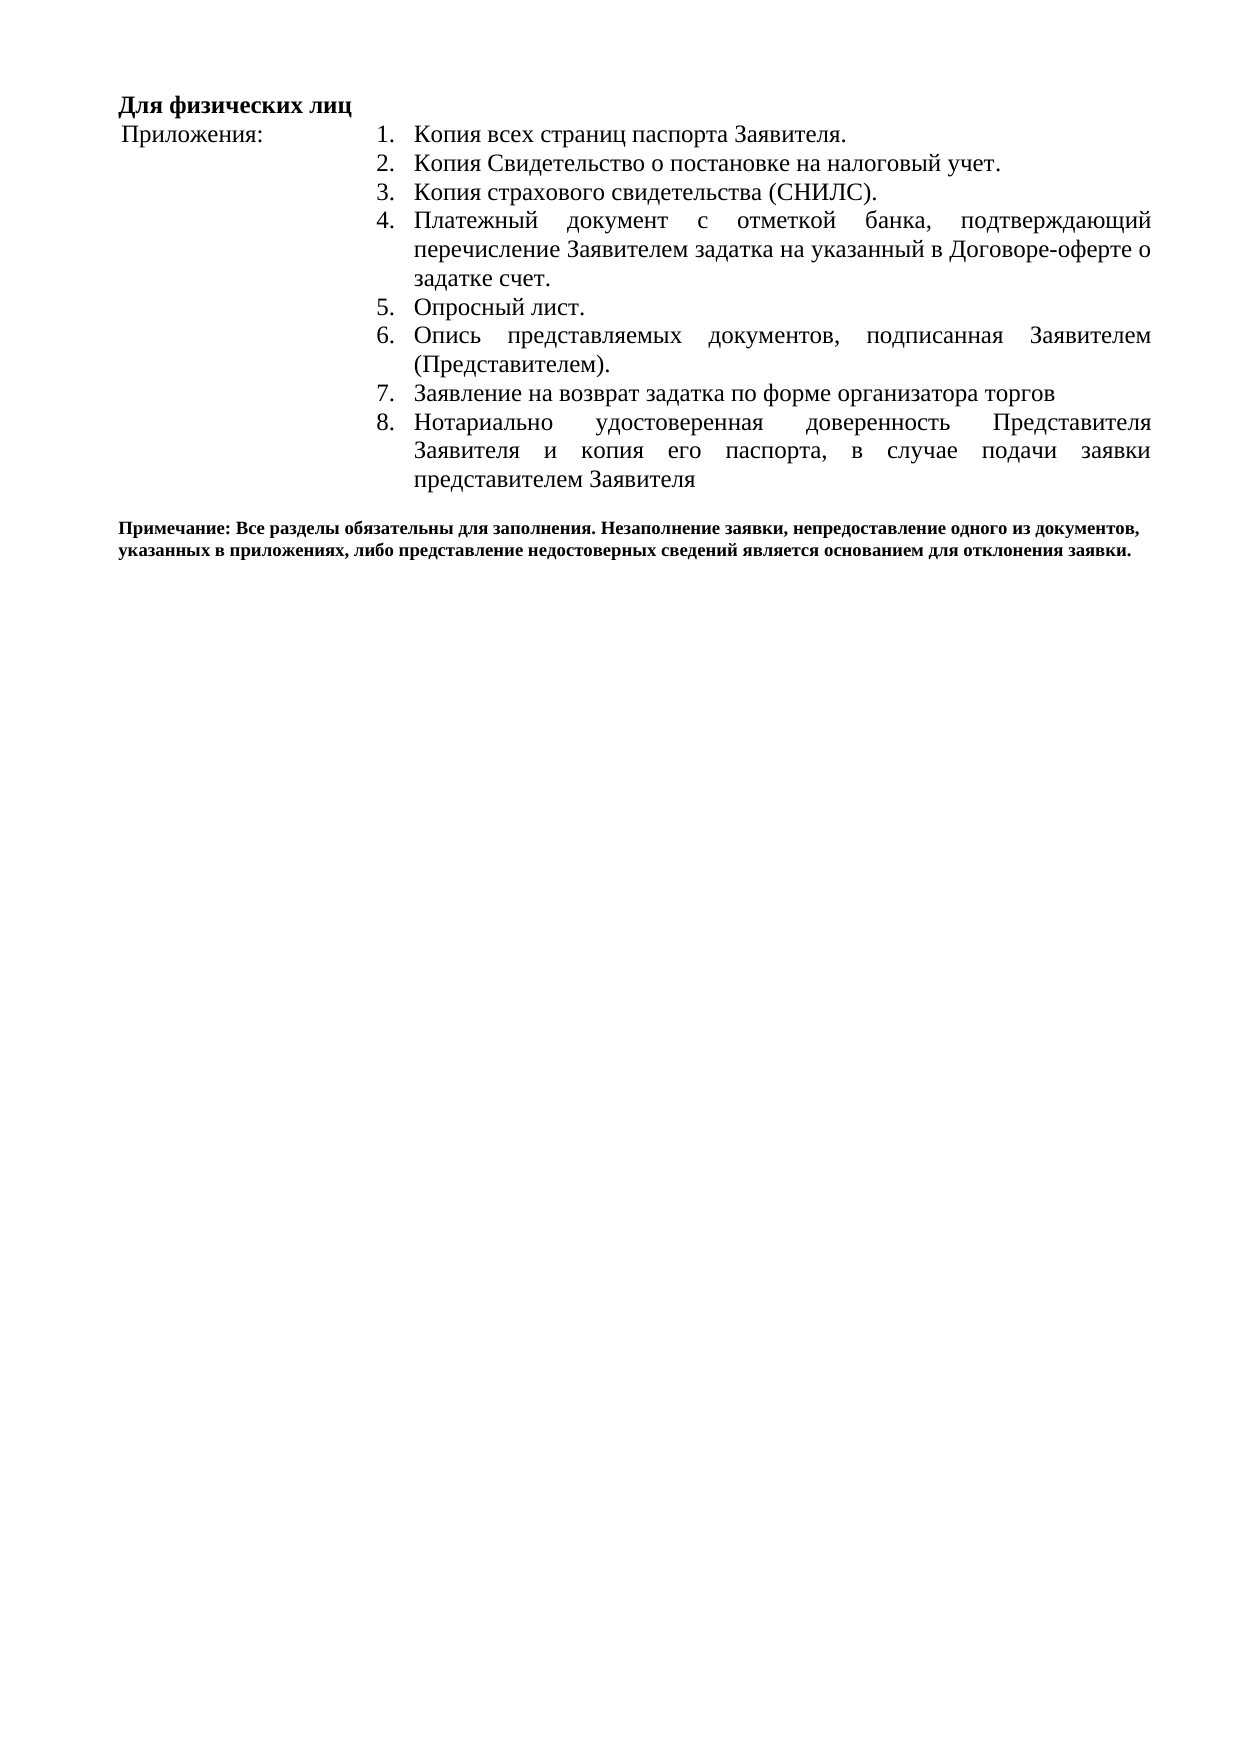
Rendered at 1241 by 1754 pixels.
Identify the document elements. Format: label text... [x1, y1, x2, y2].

table_header Копия всех страниц паспорта Заявителя. Копия Свидетельство о постановке на налоговый учет. Копия страхового свидетельства (СНИЛС). Платежный документ с отметкой банка, подтверждающий перечисление Заявителем задатка на указанный в Договоре-оферте о задатке счет. Опросный лист. Опись представляемых документов, подписанная Заявителем (Представителем). Заявление на возврат задатка по форме организатора торгов Нотариально удостоверенная доверенность Представителя Заявителя и копия его паспорта, в случае подачи заявки представителем Заявителя [298, 119, 1155, 493]
table_header Приложения: [118, 119, 298, 493]
text Примечание: Все разделы обязательны для заполнения. Незаполнение заявки, непредоставление одного из документов, указанных в приложениях, либо представление недостоверных сведений является основанием для отклонения заявки. [118, 517, 1181, 560]
text Для физических лиц [118, 90, 1181, 119]
